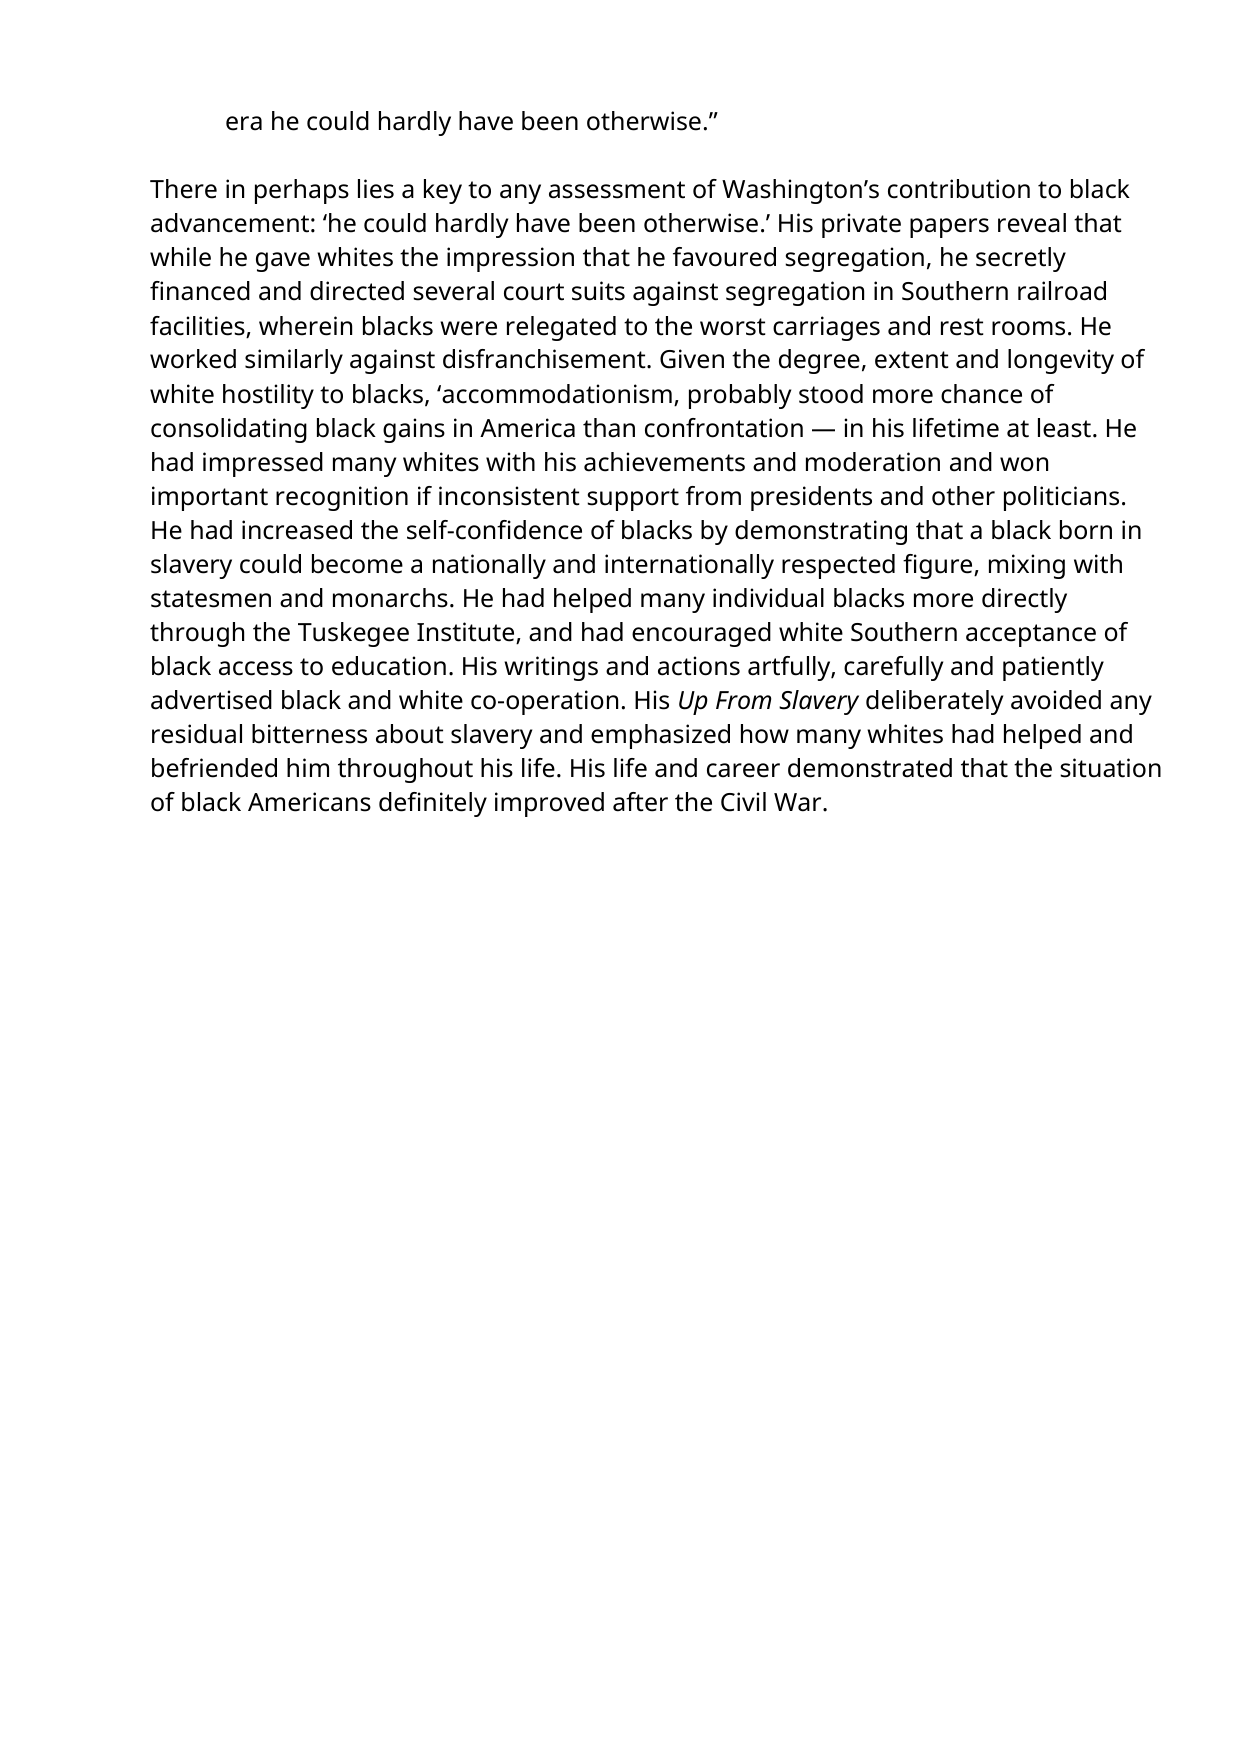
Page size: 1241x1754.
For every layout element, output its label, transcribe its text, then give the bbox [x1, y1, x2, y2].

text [225, 104, 1090, 138]
text There in perhaps lies a key to any assessment of Washington’s contribution to black advancement: ‘he could hardly have been otherwise.’ His private papers reveal that while he gave whites the impression that he favoured segregation, he secretly financed and directed several court suits against segregation in Southern railroad facilities, wherein blacks were relegated to the worst carriages and rest rooms. He worked similarly against disfranchisement. Given the degree, extent and longevity of white hostility to blacks, ‘accommodationism, probably stood more chance of consolidating black gains in America than confrontation — in his lifetime at least. He had impressed many whites with his achievements and moderation and won important recognition if inconsistent support from presidents and other politicians. He had increased the self-confidence of blacks by demonstrating that a black born in slavery could become a nationally and internationally respected figure, mixing with statesmen and monarchs. He had helped many individual blacks more directly through the Tuskegee Institute, and had encouraged white Southern acceptance of black access to education. His writings and actions artfully, carefully and patiently advertised black and white co-operation. His Up From Slavery deliberately avoided any residual bitterness about slavery and emphasized how many whites had helped and befriended him throughout his life. His life and career demonstrated that the situation of black Americans definitely improved after the Civil War. [150, 172, 1165, 819]
